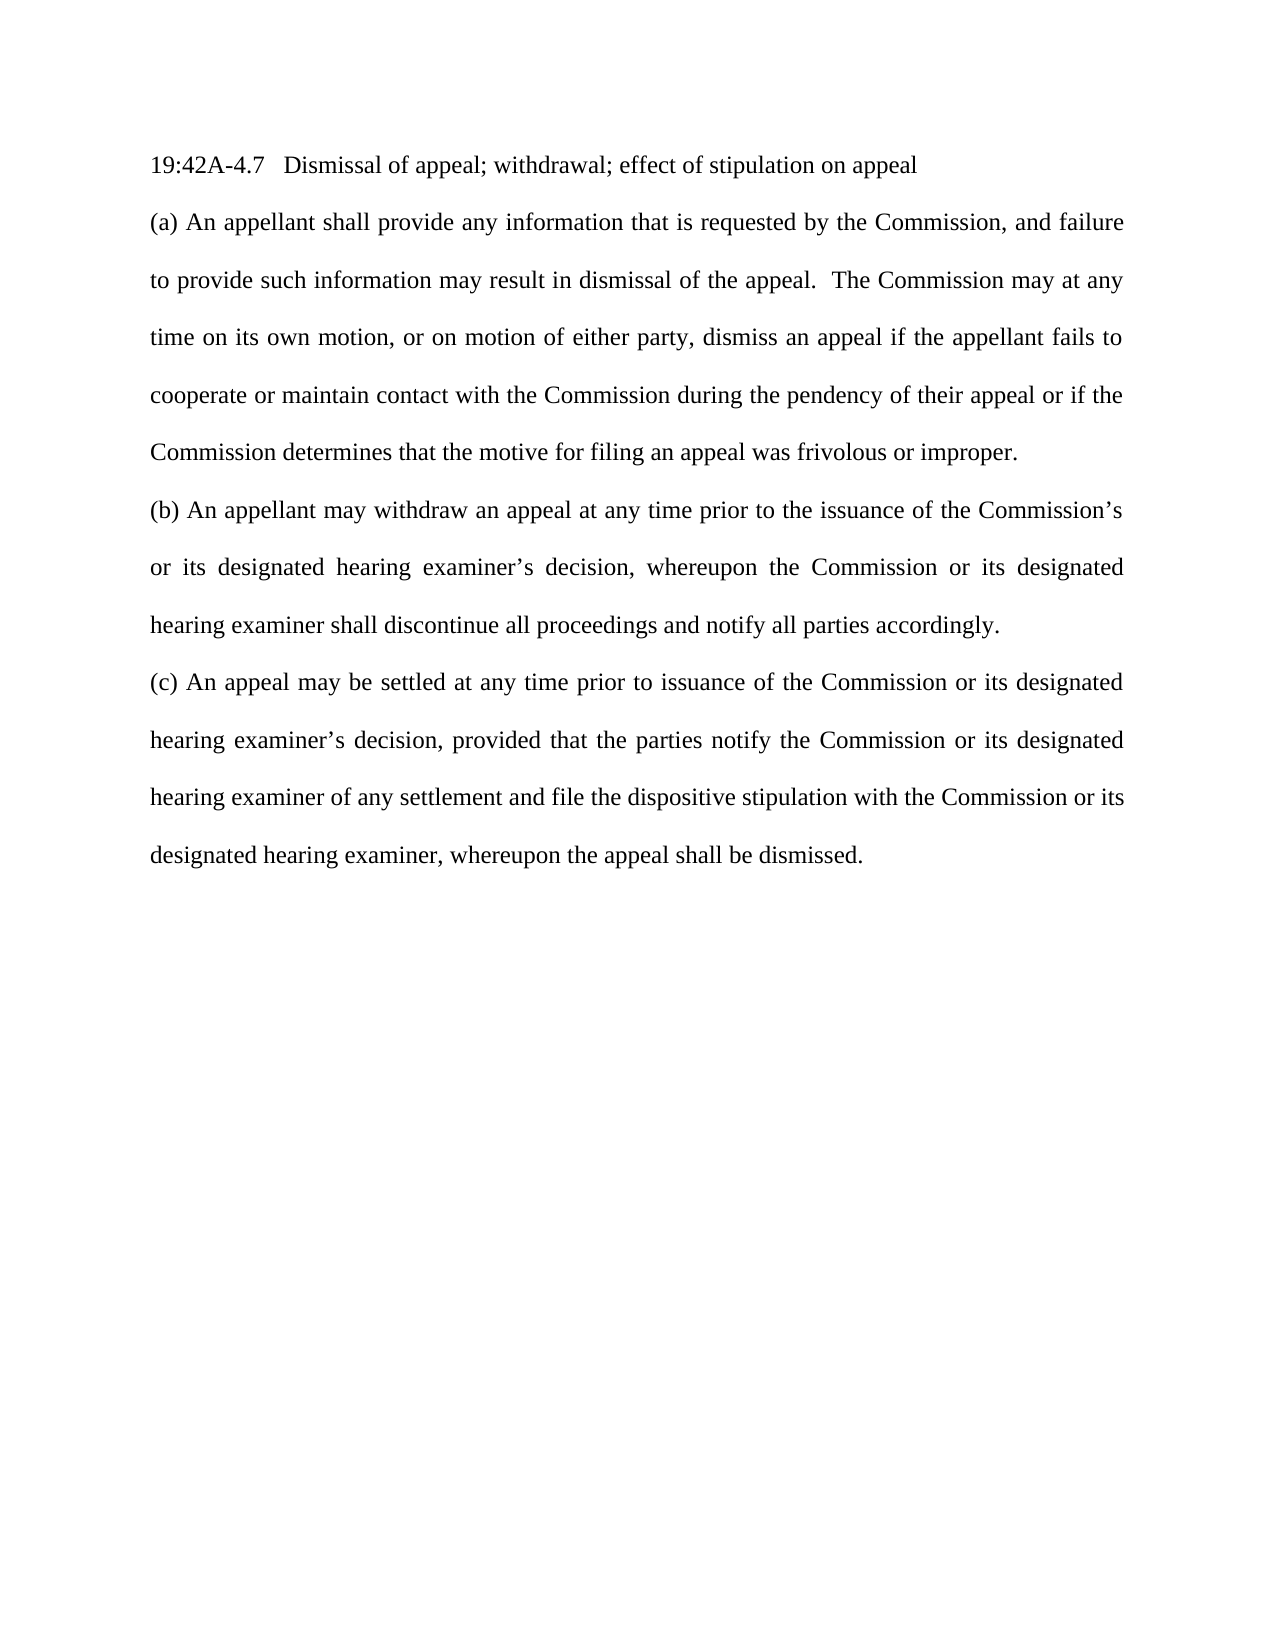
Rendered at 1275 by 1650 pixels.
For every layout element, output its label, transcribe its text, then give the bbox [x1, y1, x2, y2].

list (b) An appellant may withdraw an appeal at any time prior to the issuance of the Commission’s or its designated hearing examiner’s decision, whereupon the Commission or its designated hearing examiner shall discontinue all proceedings and notify all parties accordingly. [150, 495, 1125, 639]
text (c) An appeal may be settled at any time prior to issuance of the Commission or its designated hearing examiner’s decision, provided that the parties notify the Commission or its designated hearing examiner of any settlement and file the dispositive stipulation with the Commission or its designated hearing examiner, whereupon the appeal shall be dismissed. [150, 667, 1125, 869]
text 19:42A-4.7 Dismissal of appeal; withdrawal; effect of stipulation on appeal [150, 150, 1125, 179]
list (a) An appellant shall provide any information that is requested by the Commission, and failure to provide such information may result in dismissal of the appeal. The Commission may at any time on its own motion, or on motion of either party, dismiss an appeal if the appellant fails to cooperate or maintain contact with the Commission during the pendency of their appeal or if the Commission determines that the motive for filing an appeal was frivolous or improper. [150, 207, 1125, 466]
